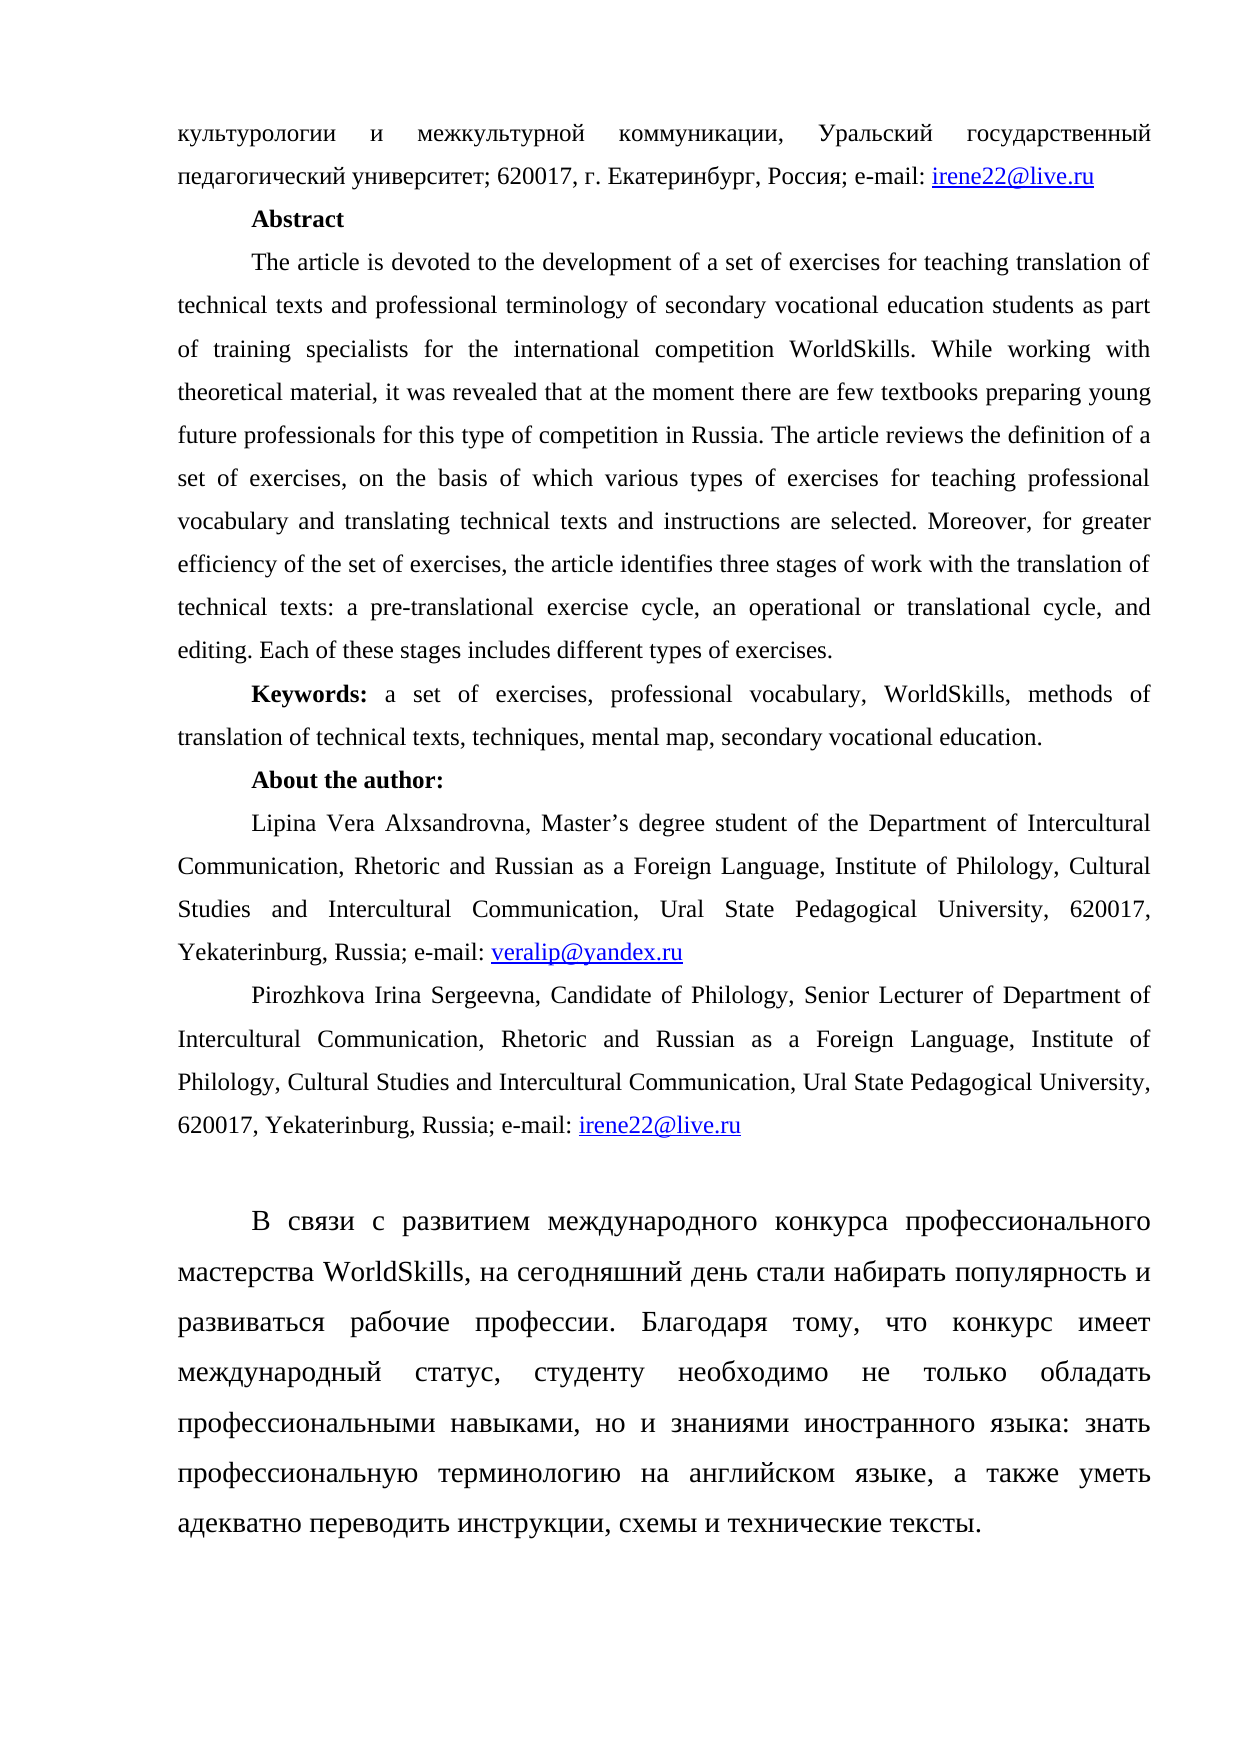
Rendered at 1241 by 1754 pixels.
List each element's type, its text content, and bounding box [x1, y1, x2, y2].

text Lipina Vera Alxsandrovna, Master’s degree student of the Department of Intercultural Communication, Rhetoric and Russian as a Foreign Language, Institute of Philology, Cultural Studies and Intercultural Communication, Ural State Pedagogical University, 620017, Yekaterinburg, Russia; e-mail: veralip@yandex.ru [177, 808, 1152, 966]
text Abstract [177, 204, 1152, 233]
text Keywords: a set of exercises, professional vocabulary, WorldSkills, methods of translation of technical texts, techniques, mental map, secondary vocational education. [177, 679, 1152, 751]
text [177, 118, 1152, 190]
text The article is devoted to the development of a set of exercises for teaching translation of technical texts and professional terminology of secondary vocational education students as part of training specialists for the international competition WorldSkills. While working with theoretical material, it was revealed that at the moment there are few textbooks preparing young future professionals for this type of competition in Russia. The article reviews the definition of a set of exercises, on the basis of which various types of exercises for teaching professional vocabulary and translating technical texts and instructions are selected. Moreover, for greater efficiency of the set of exercises, the article identifies three stages of work with the translation of technical texts: a pre-translational exercise cycle, an operational or translational cycle, and editing. Each of these stages includes different types of exercises. [177, 247, 1152, 664]
text В связи с развитием международного конкурса профессионального мастерства WorldSkills, на сегодняшний день стали набирать популярность и развиваться рабочие профессии. Благодаря тому, что конкурс имеет международный статус, студенту необходимо не только обладать профессиональными навыками, но и знаниями иностранного языка: знать профессиональную терминологию на английском языке, а также уметь адекватно переводить инструкции, схемы и технические тексты. [177, 1203, 1152, 1539]
text Pirozhkova Irina Sergeevna, Candidate of Philology, Senior Lecturer of Department of Intercultural Communication, Rhetoric and Russian as a Foreign Language, Institute of Philology, Cultural Studies and Intercultural Communication, Ural State Pedagogical University, 620017, Yekaterinburg, Russia; e-mail: irene22@live.ru [177, 981, 1152, 1139]
text About the author: [177, 765, 1152, 794]
